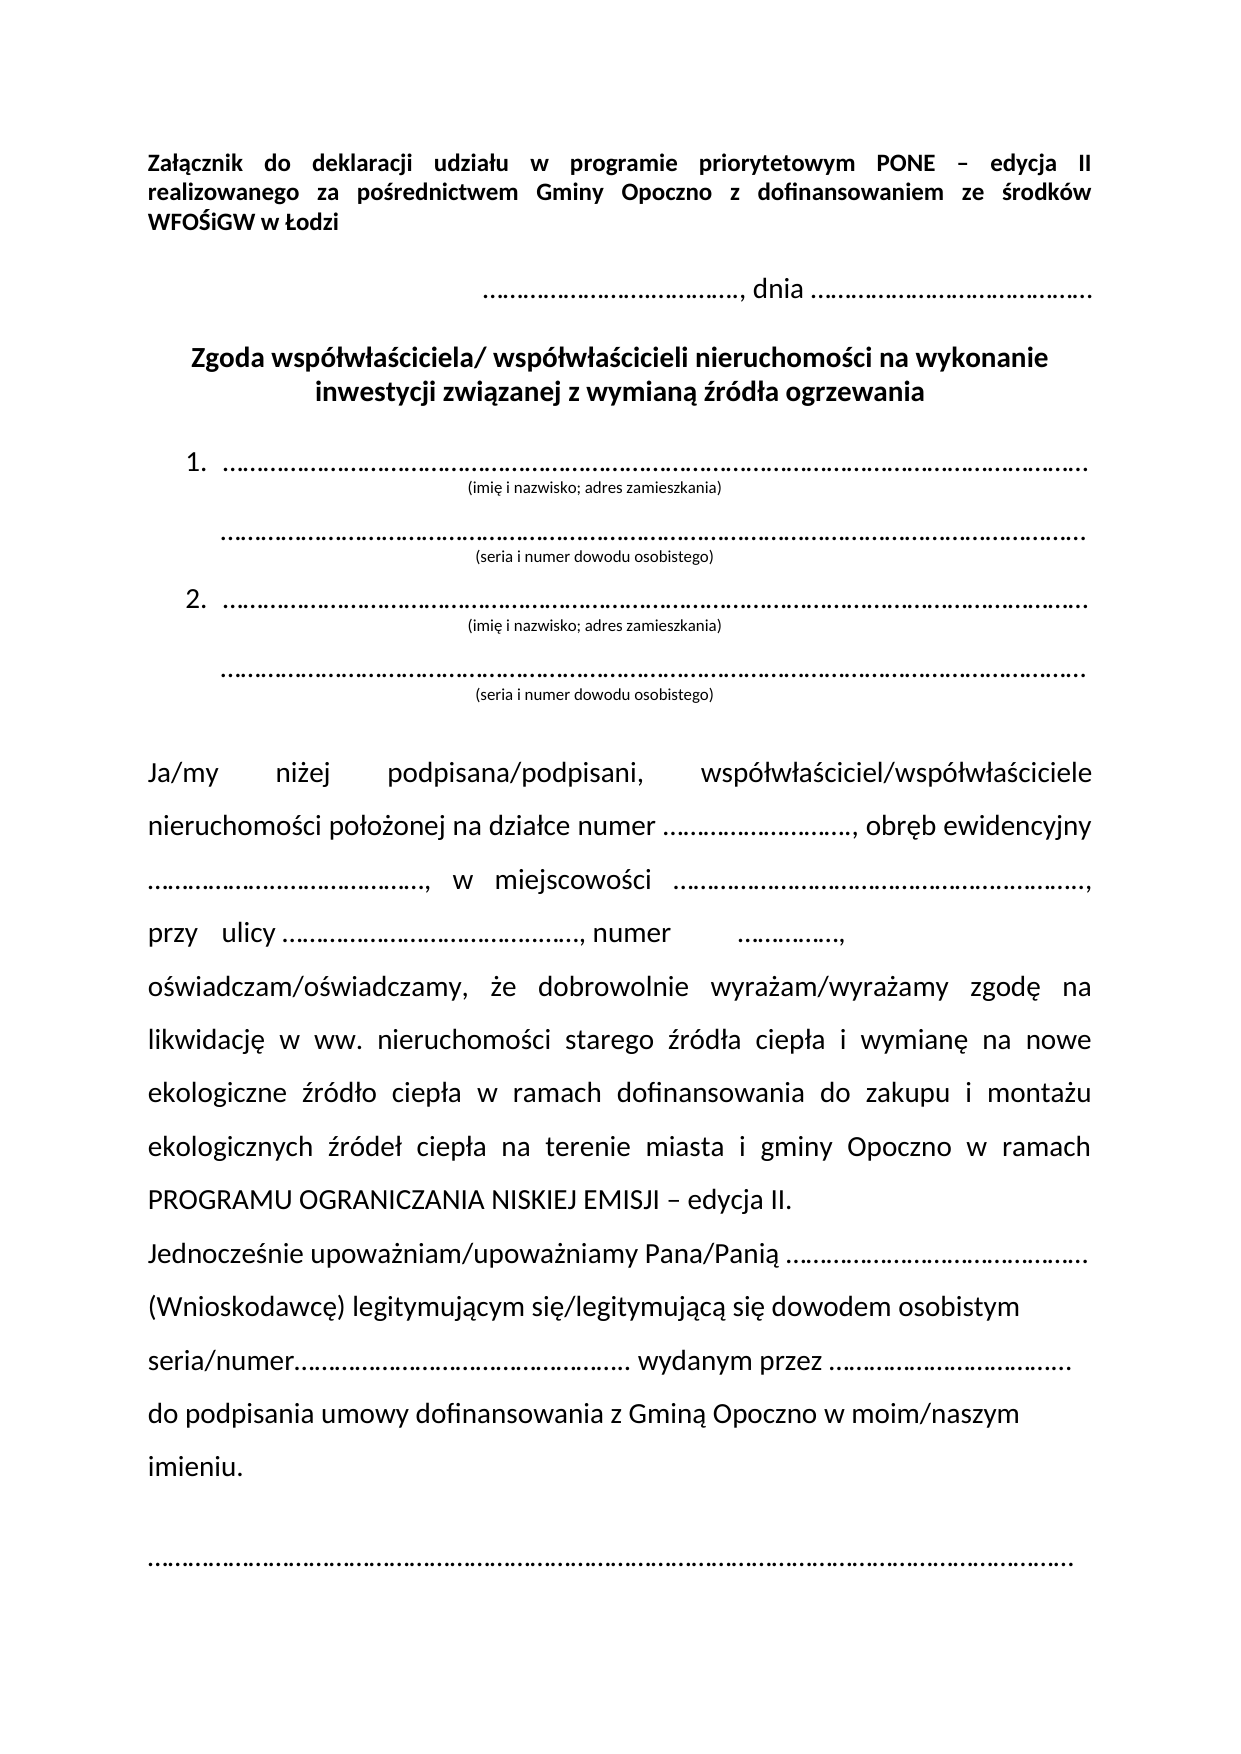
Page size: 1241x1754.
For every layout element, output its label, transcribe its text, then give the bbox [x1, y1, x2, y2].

text (imię i nazwisko; adres zamieszkania) [177, 478, 1093, 512]
text (Wnioskodawcę) legitymującym się/legitymującą się dowodem osobistym seria/numer………………………………………….. wydanym przez ……………………………... do podpisania umowy dofinansowania z Gminą Opoczno w moim/naszym imieniu. [148, 1288, 1093, 1484]
text Ja/my niżej podpisana/podpisani, współwłaściciel/współwłaściciele nieruchomości położonej na działce numer ………………………., obręb ewidencyjny ………………..…………………, w miejscowości …………………………………………..……….., przy ulicy ………………………………..……, numer ……………, [148, 754, 1093, 950]
text ………………………………………………………………………………………………………………… [177, 650, 1093, 685]
text …………………….…………., dnia …………………………………… [148, 271, 1093, 306]
text ………………………………………………………………………………………………………………………… [148, 1538, 1093, 1573]
text Załącznik do deklaracji udziału w programie priorytetowym PONE – edycja II realizowanego za pośrednictwem Gminy Opoczno z dofinansowaniem ze środków WFOŚiGW w Łodzi [148, 148, 1093, 237]
text Jednocześnie upoważniam/upoważniamy Pana/Panią ……………………………………… [148, 1235, 1093, 1270]
text ………………………………………………………………………………………………………………… [177, 512, 1093, 547]
list ………………………………………………………………………………………………………………… [185, 443, 1093, 478]
text Zgoda współwłaściciela/ współwłaścicieli nieruchomości na wykonanie inwestycji związanej z wymianą źródła ogrzewania [148, 340, 1093, 409]
text (seria i numer dowodu osobistego) [177, 685, 1093, 719]
text (seria i numer dowodu osobistego) [177, 547, 1093, 581]
text (imię i nazwisko; adres zamieszkania) [177, 616, 1093, 650]
list ………………………………………………………………………………………………………………… [185, 581, 1093, 616]
text oświadczam/oświadczamy, że dobrowolnie wyrażam/wyrażamy zgodę na likwidację w ww. nieruchomości starego źródła ciepła i wymianę na nowe ekologiczne źródło ciepła w ramach dofinansowania do zakupu i montażu ekologicznych źródeł ciepła na terenie miasta i gminy Opoczno w ramach PROGRAMU OGRANICZANIA NISKIEJ EMISJI – edycja II. [148, 968, 1093, 1217]
